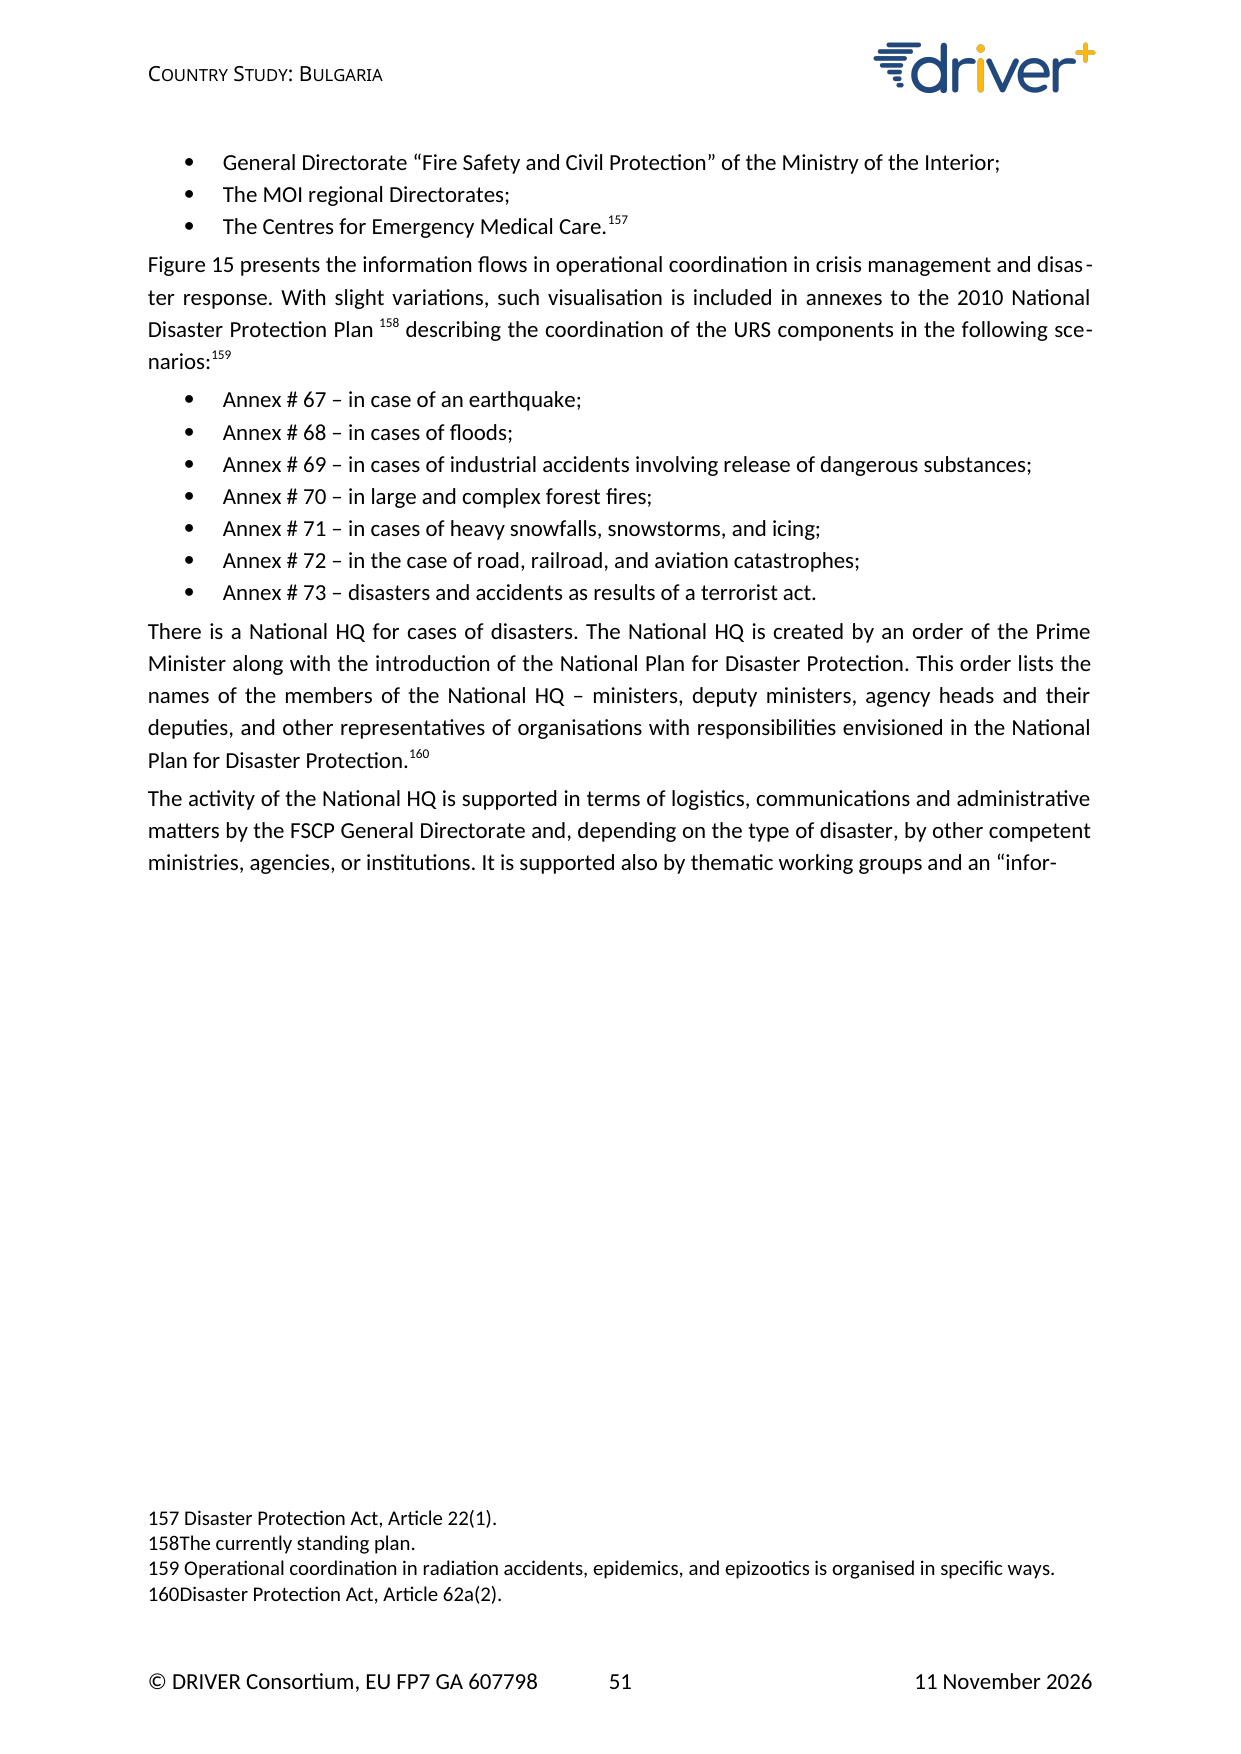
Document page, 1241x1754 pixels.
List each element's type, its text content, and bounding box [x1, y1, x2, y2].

list Annex # 68 – in cases of floods; [185, 418, 1093, 446]
text The activity of the National HQ is supported in terms of logistics, communications and administrative matters by the FSCP General Directorate and, depending on the type of disaster, by other competent ministries, agencies, or institutions. It is supported also by thematic working groups and an “infor- [148, 784, 1093, 877]
list Annex # 73 – disasters and accidents as results of a terrorist act. [185, 578, 1093, 607]
list General Directorate “Fire Safety and Civil Protection” of the Ministry of the Interior; [185, 148, 1093, 176]
list Annex # 67 – in case of an earthquake; [185, 385, 1093, 413]
list Annex # 70 – in large and complex forest fires; [185, 482, 1093, 510]
list Annex # 69 – in cases of industrial accidents involving release of dangerous substances; [185, 450, 1093, 478]
text There is a National HQ for cases of disasters. The National HQ is created by an order of the Prime Minister along with the introduction of the National Plan for Disaster Protection. This order lists the names of the members of the National HQ – ministers, deputy ministers, agency heads and their deputies, and other representatives of organisations with responsibilities envisioned in the National Plan for Disaster Protection. [148, 617, 1093, 774]
list The MOI regional Directorates; [185, 180, 1093, 208]
list Annex # 72 – in the case of road, railroad, and aviation catastrophes; [185, 546, 1093, 574]
picture [864, 31, 1103, 102]
list Annex # 71 – in cases of heavy snowfalls, snowstorms, and icing; [185, 514, 1093, 542]
list The Centres for Emergency Medical Care. [185, 212, 1093, 240]
